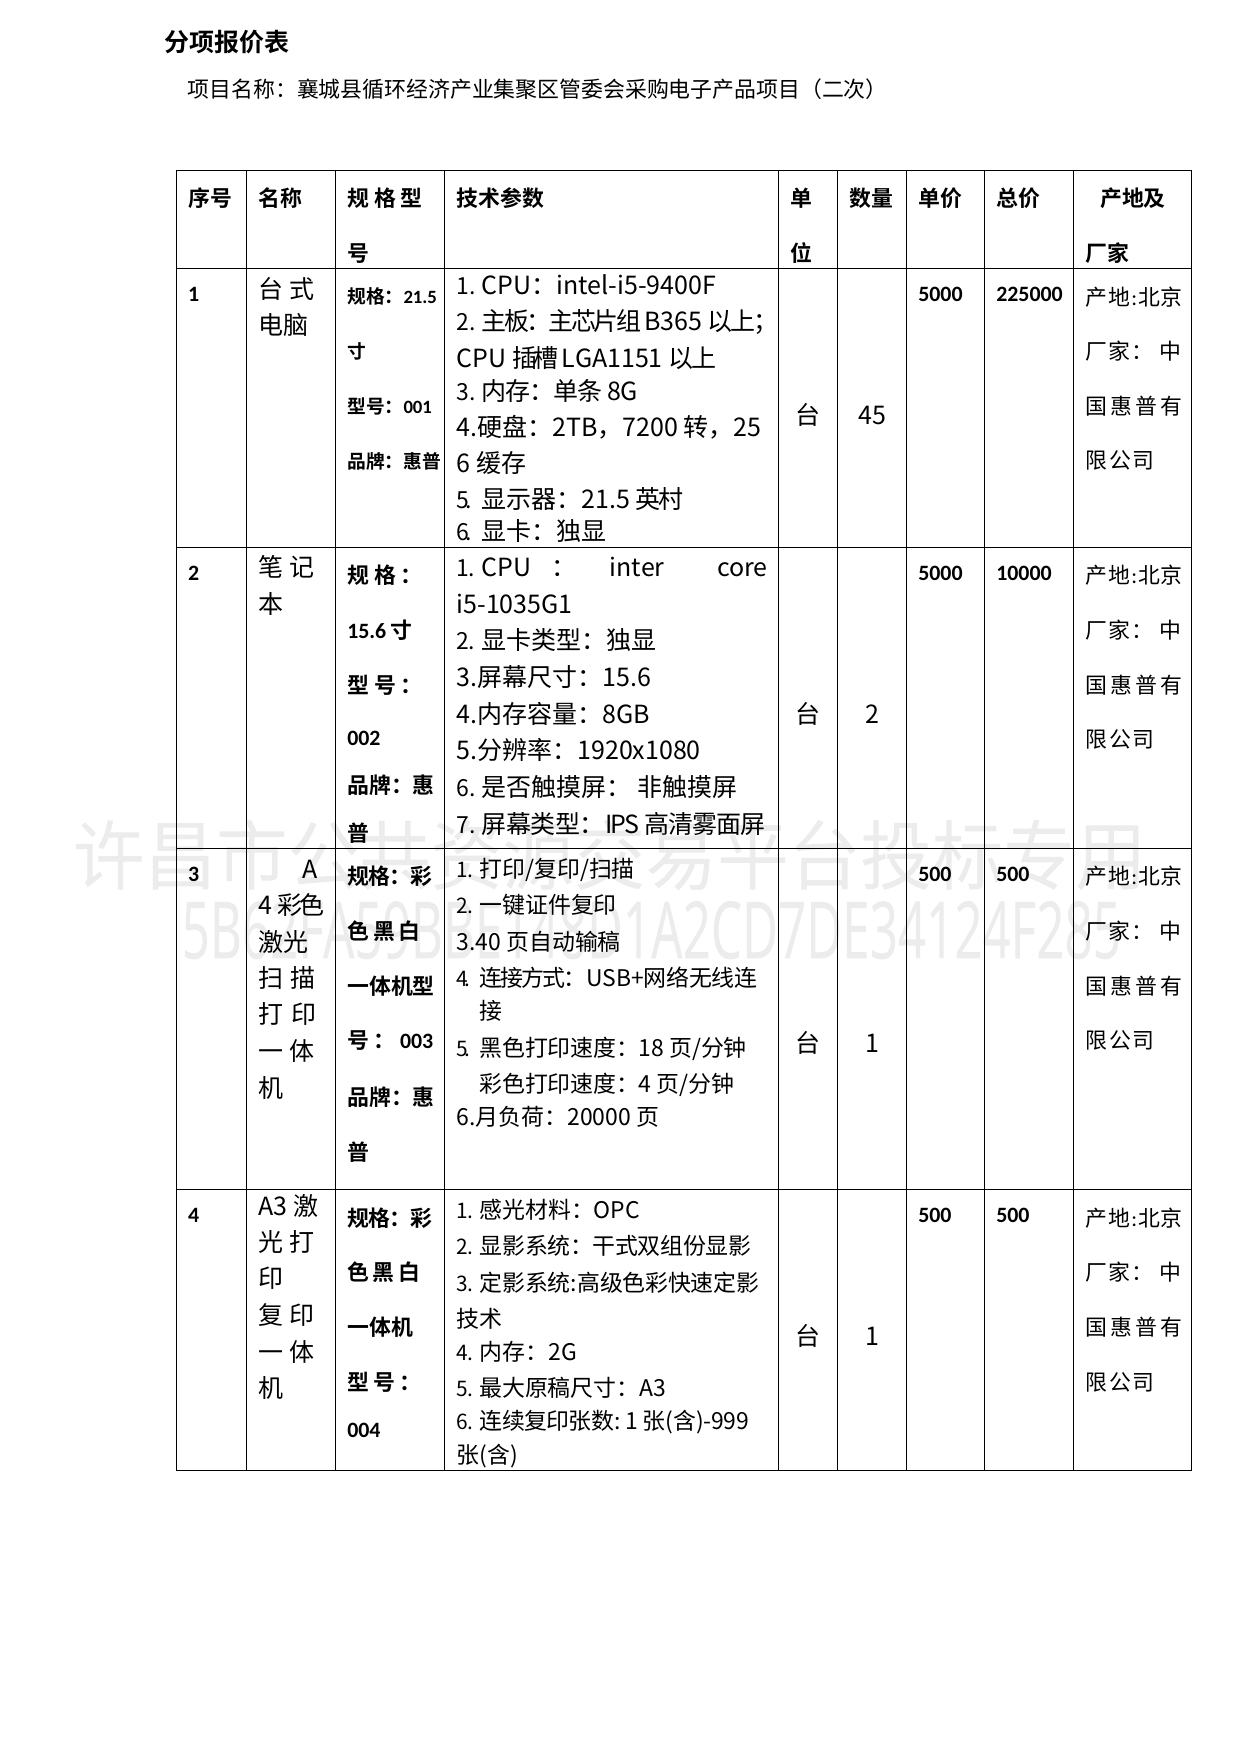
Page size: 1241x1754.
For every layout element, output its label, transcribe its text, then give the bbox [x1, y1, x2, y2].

table_header 产地及 厂家 [1074, 171, 1191, 268]
table_cell 台 [779, 849, 837, 1189]
table_cell 500 [985, 849, 1073, 1189]
table_cell 3 [177, 849, 246, 1189]
table_cell 规格：彩色 黑 白一体机型 号 ： 003 品牌：惠 普 [336, 849, 444, 1189]
table_cell 产地:北京厂家： 中国惠普有限公司 [1074, 548, 1191, 848]
table_cell 500 [985, 1190, 1073, 1470]
table_cell 2 [838, 548, 906, 848]
table_cell 打印/复印/扫描 一键证件复印 3.40 页自动输稿 连接方式：USB+网络无线连接 黑色打印速度：18 页/分钟彩色打印速度：4 页/分钟 6.月负荷：20000 页 [445, 849, 778, 1189]
table_cell 规格：彩色 黑 白一体机型 号 ： 004 [336, 1190, 444, 1470]
table_header 规 格 型 号 [336, 171, 444, 268]
text 项目名称：襄城县循环经济产业集聚区管委会采购电子产品项目（二次） [187, 72, 1240, 103]
table_cell CPU：intel-i5-9400F 主板：主芯片组 B365 以上； CPU 插槽 LGA1151 以上 内存：单条 8G 4.硬盘：2TB，7200 转，256 缓存 显示器：21.5 英村 显卡：独显 [445, 269, 778, 547]
table_cell 感光材料：OPC 显影系统：干式双组份显影 定影系统:高级色彩快速定影技术 内存：2G 最大原稿尺寸：A3 连续复印张数: 1 张(含)-999 张(含) [445, 1190, 778, 1470]
list 分项报价表 [164, 23, 471, 59]
table_cell 5000 [907, 548, 984, 848]
table_header 名称 [247, 171, 335, 268]
table_cell 1 [838, 849, 906, 1189]
table_cell 1 [838, 1190, 906, 1470]
table_header 总价 [985, 171, 1073, 268]
table_cell 笔 记本 [247, 548, 335, 848]
table_cell A 4 彩色激光扫 描 打 印 一 体机 [247, 849, 335, 1189]
table_header 序号 [177, 171, 246, 268]
table_cell 45 [838, 269, 906, 547]
table_cell 产地:北京厂家： 中国惠普有限公司 [1074, 1190, 1191, 1470]
table_cell 225000 [985, 269, 1073, 547]
table_cell 10000 [985, 548, 1073, 848]
table_cell 2 [177, 548, 246, 848]
table_cell 产地:北京厂家： 中国惠普有限公司 [1074, 269, 1191, 547]
table_cell 产地:北京厂家： 中国惠普有限公司 [1074, 849, 1191, 1189]
table_cell 5000 [907, 269, 984, 547]
table_cell 500 [907, 1190, 984, 1470]
table_header 单价 [907, 171, 984, 268]
table_cell 台 [779, 548, 837, 848]
table_cell 规 格 ： 15.6寸 型 号 ： 002 品牌：惠普 [336, 548, 444, 848]
table_cell CPU ： inter core i5-1035G1 显卡类型：独显 3.屏幕尺寸：15.6 4.内存容量：8GB 5.分辨率：1920x1080 是否触摸屏： 非触摸屏 屏幕类型：IPS 高清雾面屏 [445, 548, 778, 848]
table_header 单 位 [779, 171, 837, 268]
table_cell 1 [177, 269, 246, 547]
table_cell 规格：21.5 寸 型号：001 品牌：惠普 [336, 269, 444, 547]
table_cell 500 [907, 849, 984, 1189]
table_cell 台 [779, 269, 837, 547]
table_cell 4 [177, 1190, 246, 1470]
table_cell 台 [779, 1190, 837, 1470]
table_cell A3 激 光 打印 复 印 一 体机 [247, 1190, 335, 1470]
table_header 技术参数 [445, 171, 778, 268]
table_cell 台 式电脑 [247, 269, 335, 547]
table_header 数量 [838, 171, 906, 268]
